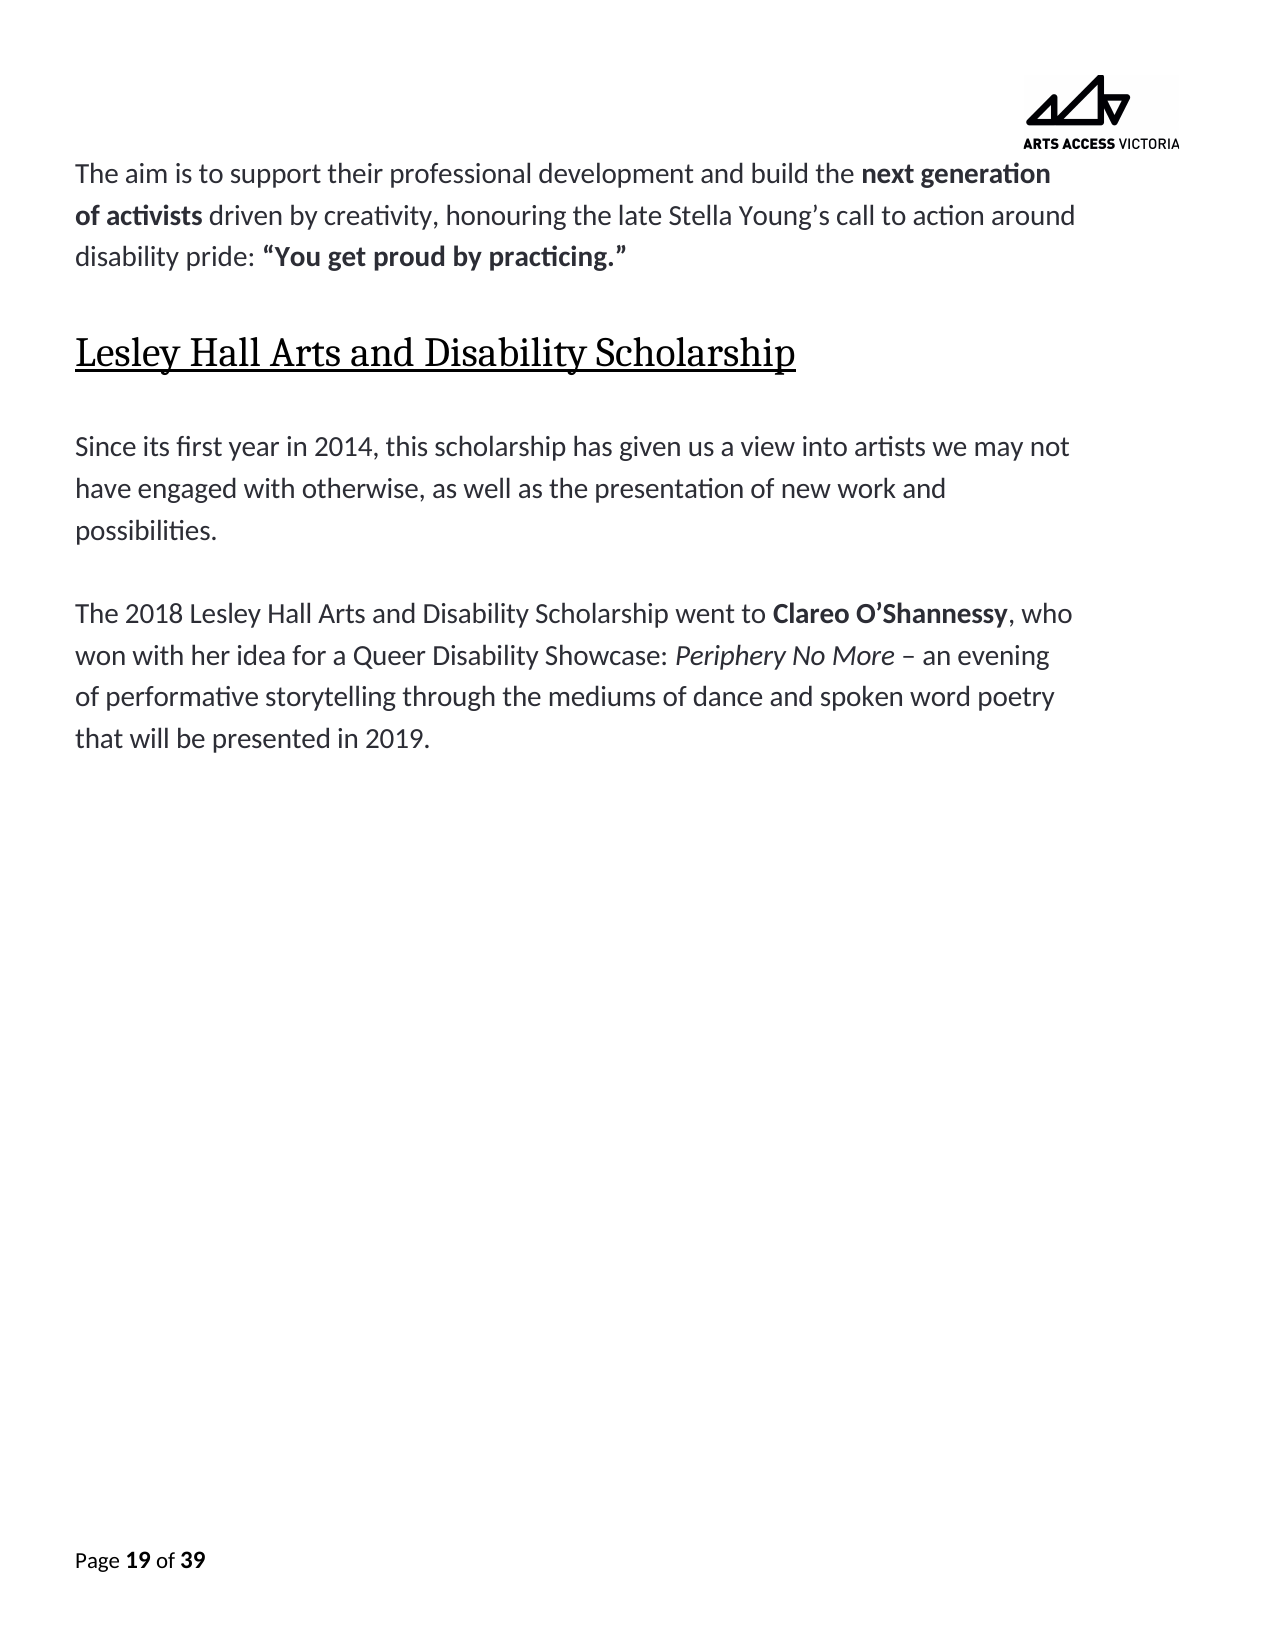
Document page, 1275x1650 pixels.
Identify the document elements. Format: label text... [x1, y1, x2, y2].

text The aim is to support their professional development and build the next generation of activists driven by creativity, honouring the late Stella Young’s call to action around disability pride: “You get proud by practicing.” [75, 149, 1076, 274]
text Lesley Hall Arts and Disability Scholarship [75, 329, 1076, 377]
text Since its first year in 2014, this scholarship has given us a view into artists we may not have engaged with otherwise, as well as the presentation of new work and possibilities. [75, 422, 1076, 547]
text The 2018 Lesley Hall Arts and Disability Scholarship went to Clareo O’Shannessy, who won with her idea for a Queer Disability Showcase: Periphery No More – an evening of performative storytelling through the mediums of dance and spoken word poetry that will be presented in 2019. [75, 589, 1076, 756]
picture [1023, 75, 1180, 149]
